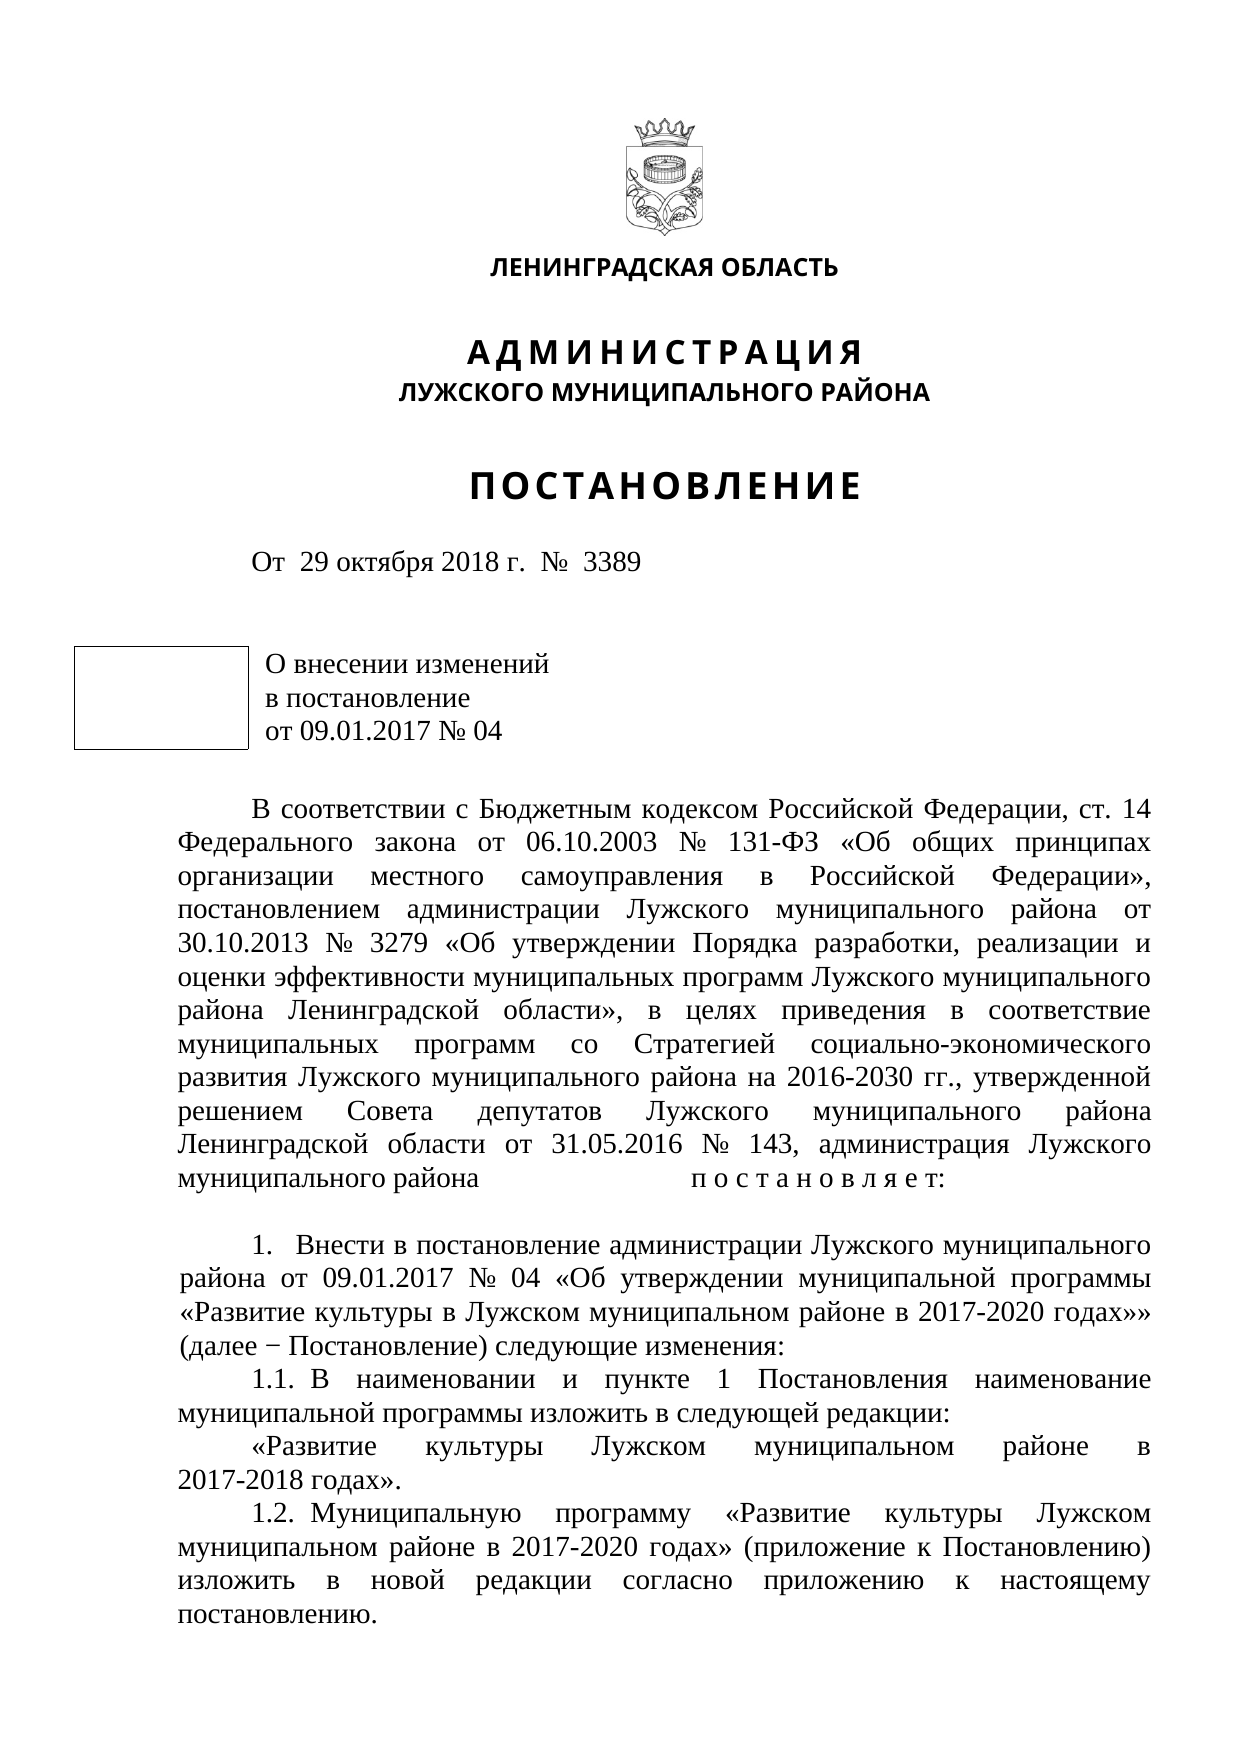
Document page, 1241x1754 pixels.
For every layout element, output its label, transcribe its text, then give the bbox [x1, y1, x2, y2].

text От 29 октября 2018 г. № 3389 [251, 544, 1152, 578]
list Внести в постановление администрации Лужского муниципального района от 09.01.2017 № 04 «Об утверждении муниципальной программы «Развитие культуры в Лужском муниципальном районе в 2017-2020 годах»» (далее − Постановление) следующие изменения: [179, 1227, 1152, 1361]
picture [626, 118, 703, 236]
list В наименовании и пункте 1 Постановления наименование муниципальной программы изложить в следующей редакции: [177, 1361, 1152, 1428]
list Муниципальную программу «Развитие культуры Лужском муниципальном районе в 2017-2020 годах» (приложение к Постановлению) изложить в новой редакции согласно приложению к настоящему постановлению. [177, 1495, 1152, 1629]
text Лужского муниципального района [177, 374, 1152, 408]
text «Развитие культуры Лужском муниципальном районе в 2017-2018 годах». [177, 1428, 1152, 1495]
text Ленинградская область [177, 249, 1152, 283]
text Администрация [177, 329, 1152, 374]
text Постановление [177, 459, 1152, 511]
text В соответствии с Бюджетным кодексом Российской Федерации, ст. 14 Федерального закона от 06.10.2003 № 131-ФЗ «Об общих принципах организации местного самоуправления в Российской Федерации», постановлением администрации Лужского муниципального района от 30.10.2013 № 3279 «Об утверждении Порядка разработки, реализации и оценки эффективности муниципальных программ Лужского муниципального района Ленинградской области», в целях приведения в соответствие муниципальных программ со Стратегией социально-экономического развития Лужского муниципального района на 2016-2030 гг., утвержденной решением Совета депутатов Лужского муниципального района Ленинградской области от 31.05.2016 № 143, администрация Лужского муниципального района п о с т а н о в л я е т: [177, 791, 1152, 1193]
